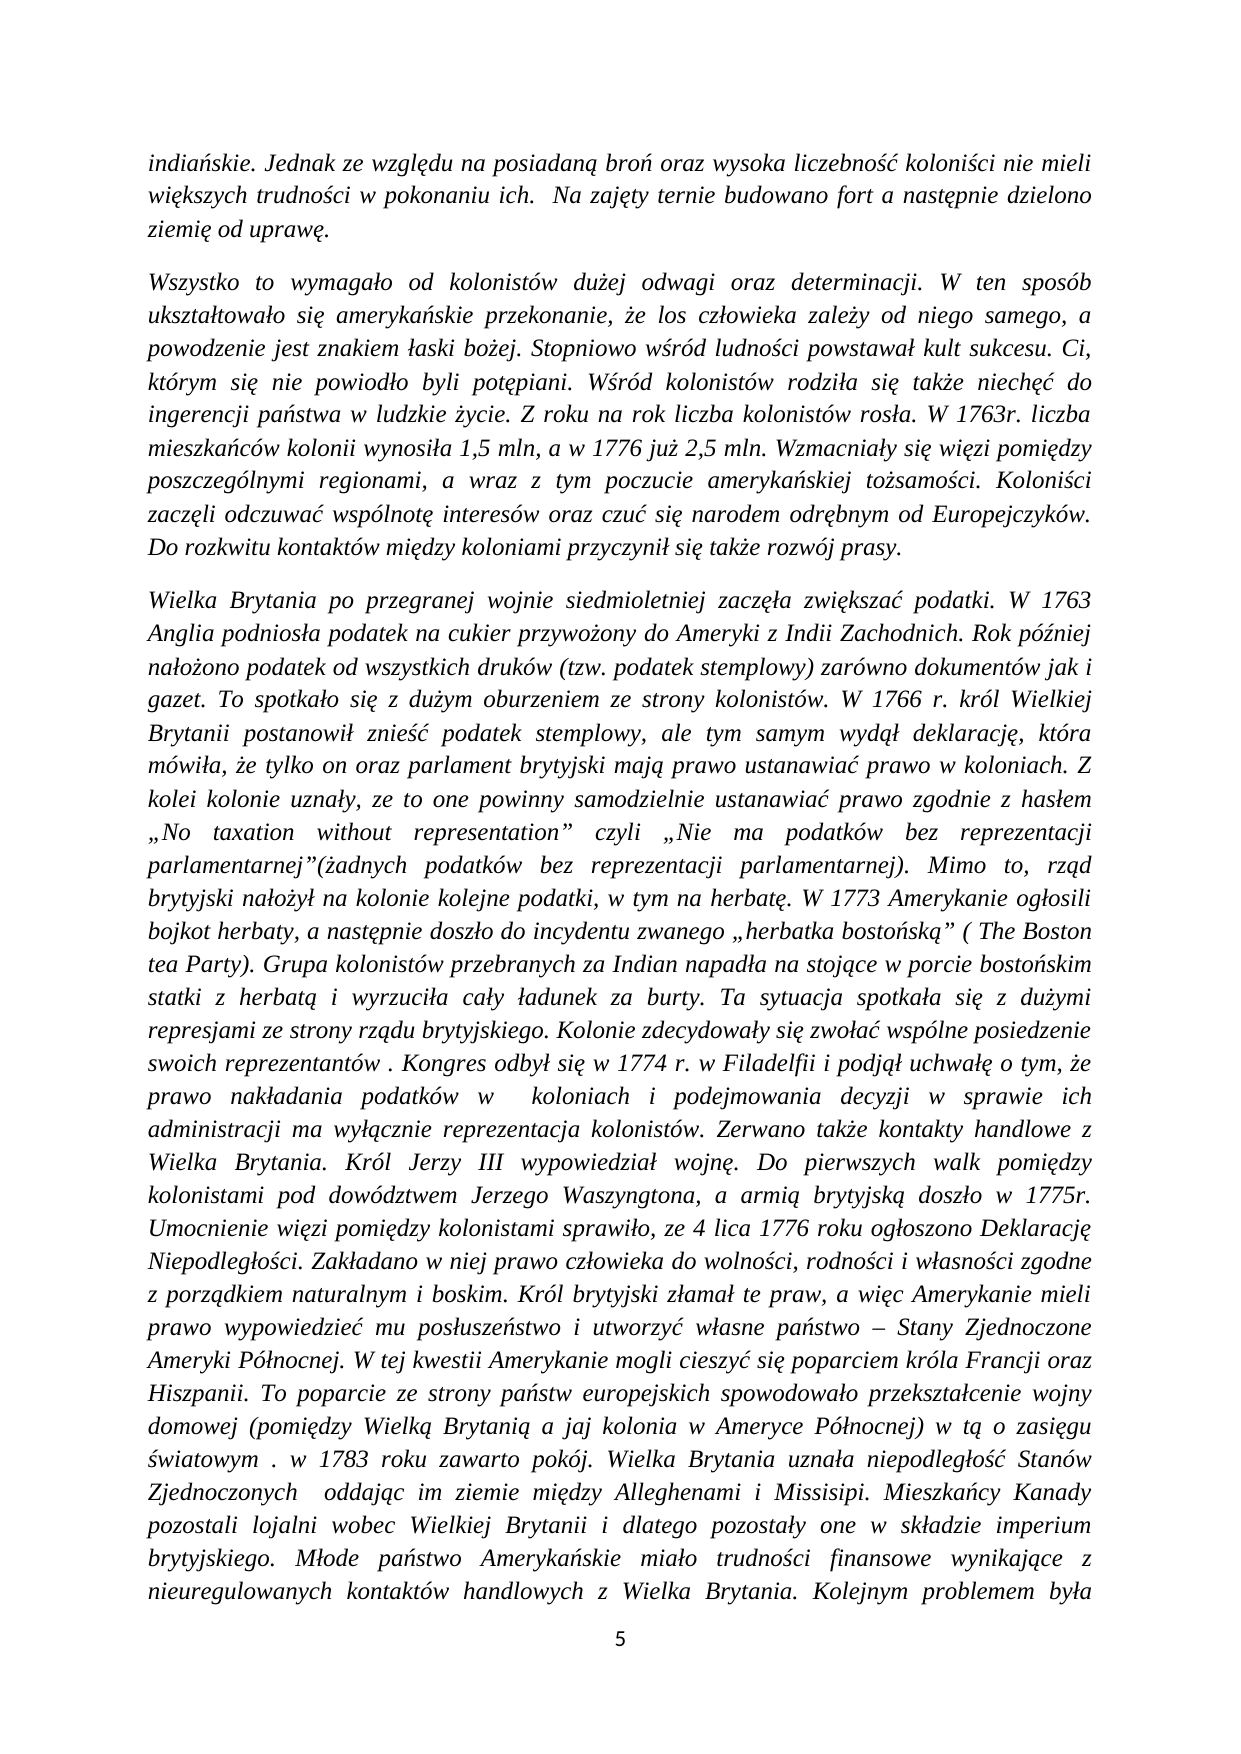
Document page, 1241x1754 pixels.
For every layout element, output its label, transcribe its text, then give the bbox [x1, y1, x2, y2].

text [148, 148, 1093, 242]
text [148, 586, 1093, 1605]
text Wszystko to wymagało od kolonistów dużej odwagi oraz determinacji. W ten sposób ukształtowało się amerykańskie przekonanie, że los człowieka zależy od niego samego, a powodzenie jest znakiem łaski bożej. Stopniowo wśród ludności powstawał kult sukcesu. Ci, którym się nie powiodło byli potępiani. Wśród kolonistów rodziła się także niechęć do ingerencji państwa w ludzkie życie. Z roku na rok liczba kolonistów rosła. W 1763r. liczba mieszkańców kolonii wynosiła 1,5 mln, a w 1776 już 2,5 mln. Wzmacniały się więzi pomiędzy poszczególnymi regionami, a wraz z tym poczucie amerykańskiej tożsamości. Koloniści zaczęli odczuwać wspólnotę interesów oraz czuć się narodem odrębnym od Europejczyków. Do rozkwitu kontaktów między koloniami przyczynił się także rozwój prasy. [148, 267, 1093, 560]
